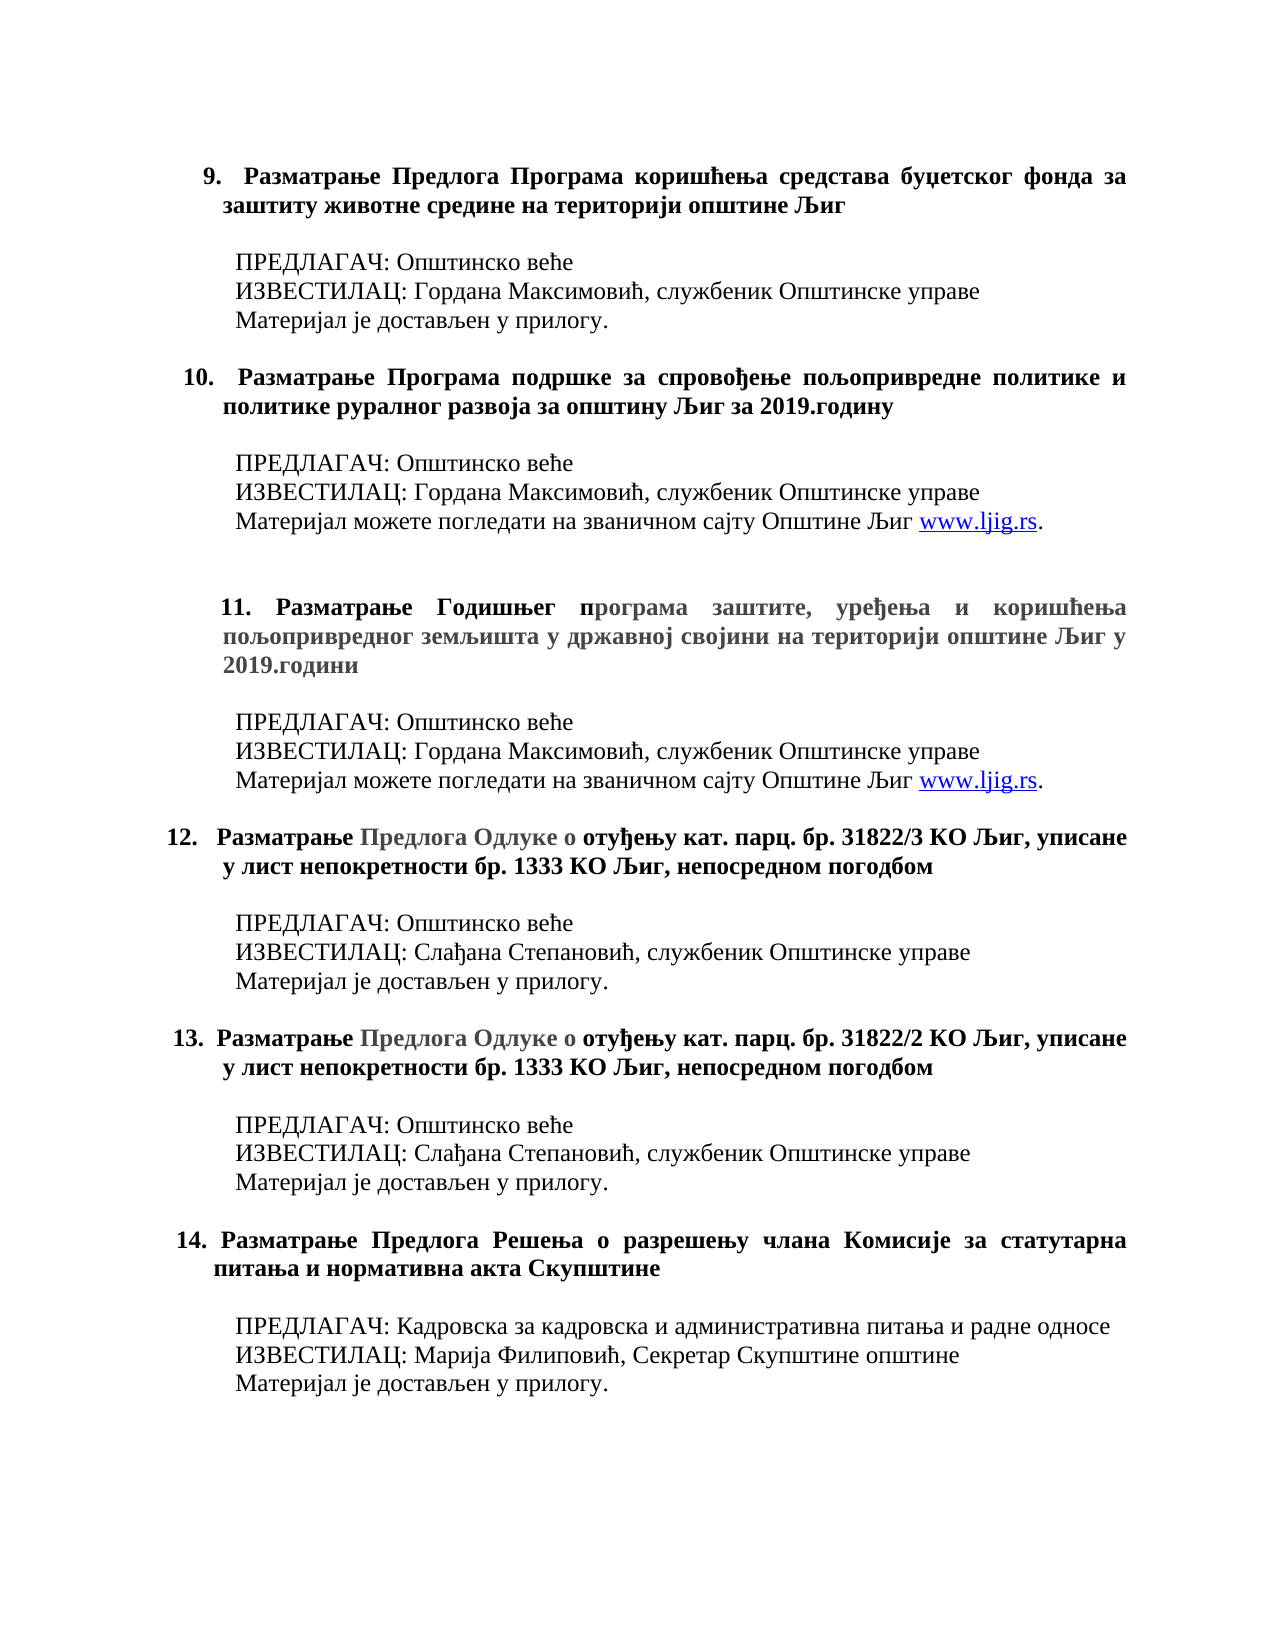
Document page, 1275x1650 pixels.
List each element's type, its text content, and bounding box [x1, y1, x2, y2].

text 9. Разматрање Предлога Програма коришћења средстава буџетског фонда за заштиту животне средине на територији општине Љиг [148, 161, 1127, 218]
text ИЗВЕСТИЛАЦ: Слађана Степановић, службеник Општинске управе [148, 1138, 1127, 1167]
text ПРЕДЛАГАЧ: Кадровска за кадровска и административна питања и радне односе [148, 1311, 1127, 1340]
text ПРЕДЛАГАЧ: Општинско веће [148, 707, 1127, 736]
text 14. Разматрање Предлога Решења о разрешењу члана Комисије за статутарна питања и нормативна акта Скупштине [176, 1225, 1127, 1282]
text 13. Разматрање Предлога Одлуке о отуђењу кат. парц. бр. 31822/2 КО Љиг, уписане у лист непокретности бр. 1333 КО Љиг, непосредном погодбом [148, 1023, 1127, 1081]
text ИЗВЕСТИЛАЦ: Гордана Максимовић, службеник Општинске управе [148, 477, 1127, 506]
text 10. Разматрање Програма подршке за спровођење пољопривредне политике и политике руралног развоја за општину Љиг за 2019.годину [148, 362, 1127, 420]
text ИЗВЕСТИЛАЦ: Марија Филиповић, Секретар Скупштине општине [148, 1340, 1127, 1368]
text Материјал је достављен у прилогу. [148, 1368, 1127, 1397]
text 12. Разматрање Предлога Одлуке о отуђењу кат. парц. бр. 31822/3 КО Љиг, уписане у лист непокретности бр. 1333 КО Љиг, непосредном погодбом [148, 822, 1127, 880]
text Материјал можете погледати на званичном сајту Општине Љиг www.ljig.rs. [148, 765, 1127, 793]
text ИЗВЕСТИЛАЦ: Гордана Максимовић, службеник Општинске управе [148, 736, 1127, 765]
text Материјал је достављен у прилогу. [148, 1167, 1127, 1196]
text ИЗВЕСТИЛАЦ: Слађана Степановић, службеник Општинске управе [148, 937, 1127, 966]
text Материјал можете погледати на званичном сајту Општине Љиг www.ljig.rs. [148, 506, 1127, 535]
text Материјал је достављен у прилогу. [148, 305, 1127, 333]
text 11. Разматрање Годишњег програма заштите, уређења и коришћења пољопривредног земљишта у државној својини на територији општине Љиг у 2019.години [148, 592, 1127, 678]
text ИЗВЕСТИЛАЦ: Гордана Максимовић, службеник Општинске управе [148, 276, 1127, 305]
text ПРЕДЛАГАЧ: Општинско веће [148, 448, 1127, 477]
text ПРЕДЛАГАЧ: Општинско веће [148, 247, 1127, 276]
text ПРЕДЛАГАЧ: Општинско веће [148, 1110, 1127, 1138]
text Материјал је достављен у прилогу. [148, 966, 1127, 995]
text ПРЕДЛАГАЧ: Општинско веће [148, 908, 1127, 937]
